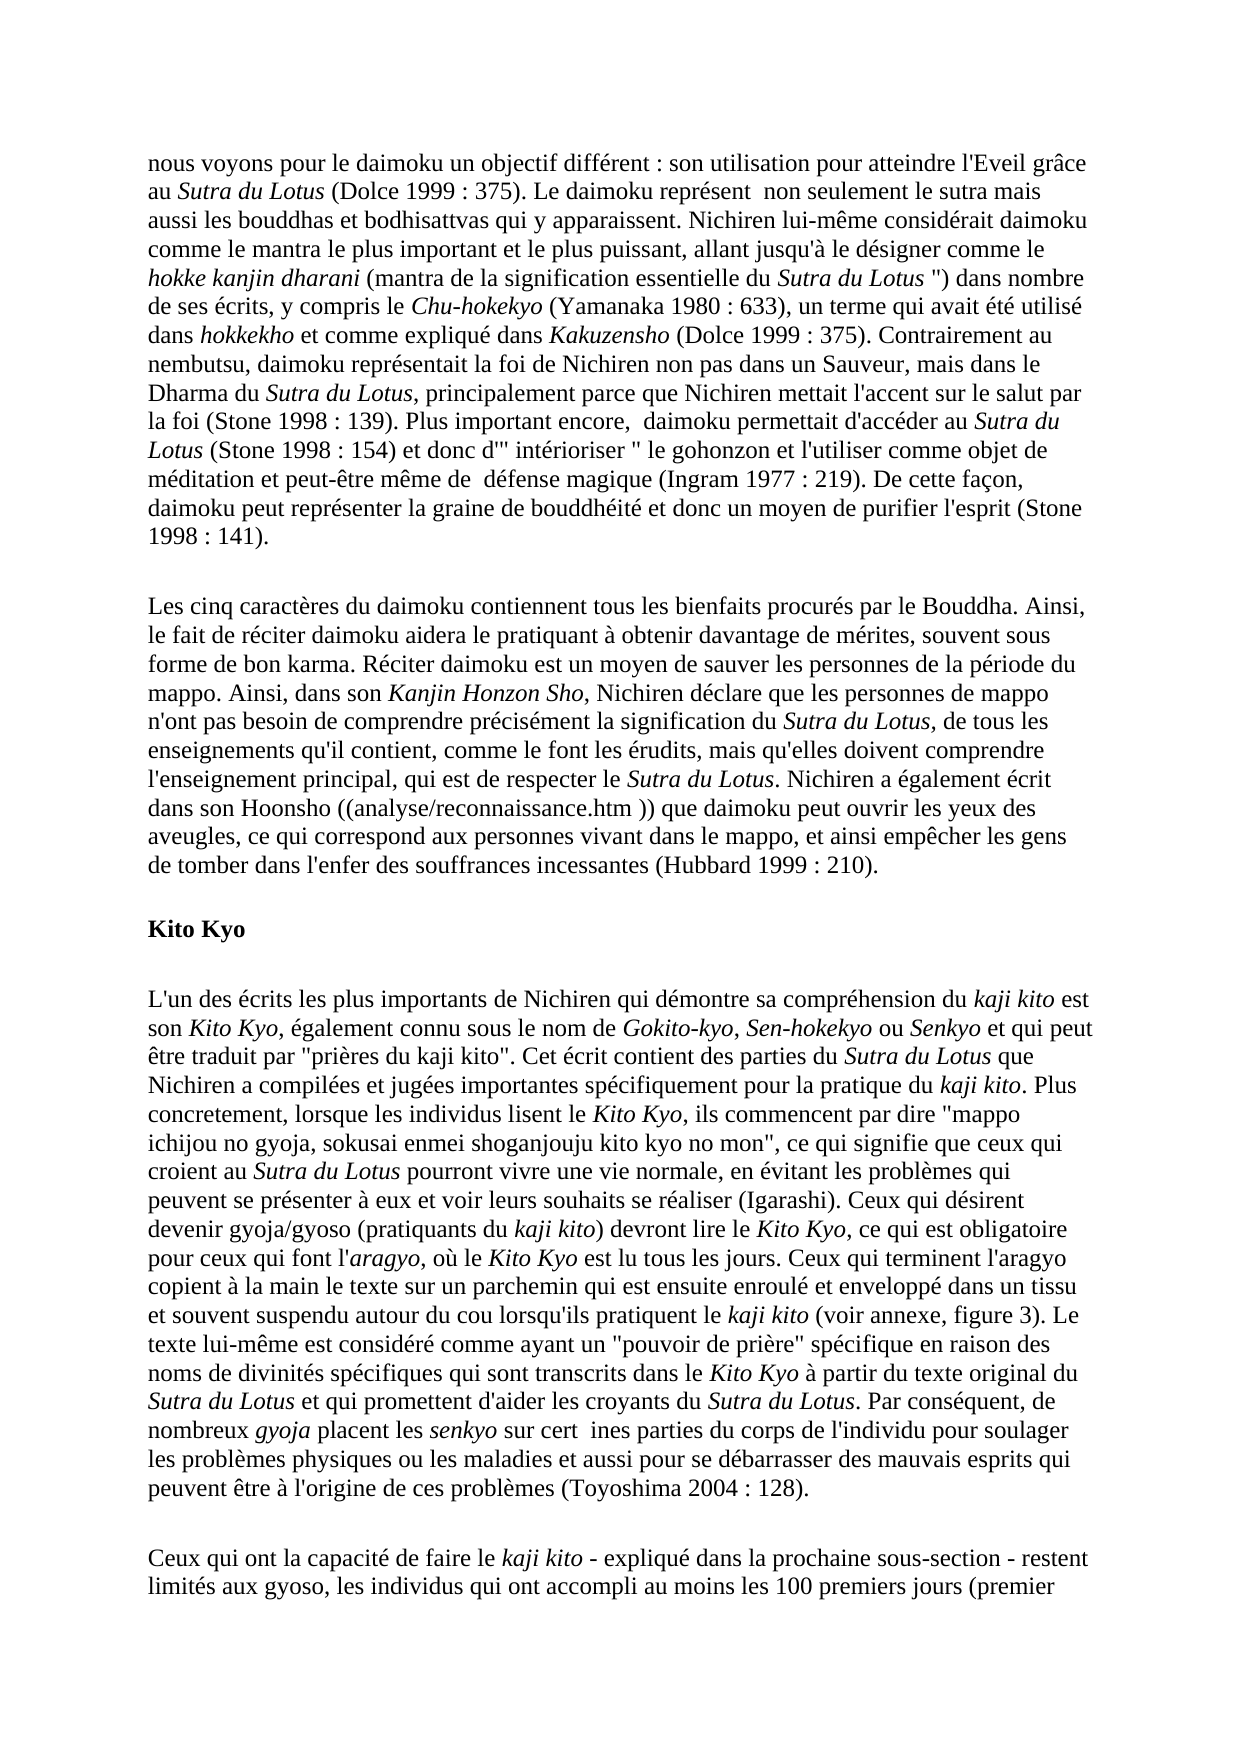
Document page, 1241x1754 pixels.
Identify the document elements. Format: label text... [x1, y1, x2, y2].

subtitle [148, 1543, 1092, 1600]
text Kito Kyo [148, 914, 1067, 943]
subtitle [148, 148, 1092, 550]
subtitle Les cinq caractères du daimoku contiennent tous les bienfaits procurés par le Bouddha. Ainsi, le fait de réciter daimoku aidera le pratiquant à obtenir davantage de mérites, souvent sous forme de bon karma. Réciter daimoku est un moyen de sauver les personnes de la période du mappo. Ainsi, dans son Kanjin Honzon Sho, Nichiren déclare que les personnes de mappo n'ont pas besoin de comprendre précisément la signification du Sutra du Lotus, de tous les enseignements qu'il contient, comme le font les érudits, mais qu'elles doivent comprendre l'enseignement principal, qui est de respecter le Sutra du Lotus. Nichiren a également écrit dans son Hoonsho ((analyse/reconnaissance.htm )) que daimoku peut ouvrir les yeux des aveugles, ce qui correspond aux personnes vivant dans le mappo, et ainsi empêcher les gens de tomber dans l'enfer des souffrances incessantes (Hubbard 1999 : 210). [148, 591, 1092, 879]
subtitle L'un des écrits les plus importants de Nichiren qui démontre sa compréhension du kaji kito est son Kito Kyo, également connu sous le nom de Gokito-kyo, Sen-hokekyo ou Senkyo et qui peut être traduit par "prières du kaji kito". Cet écrit contient des parties du Sutra du Lotus que Nichiren a compilées et jugées importantes spécifiquement pour la pratique du kaji kito. Plus concretement, lorsque les individus lisent le Kito Kyo, ils commencent par dire "mappo ichijou no gyoja, sokusai enmei shoganjouju kito kyo no mon", ce qui signifie que ceux qui croient au Sutra du Lotus pourront vivre une vie normale, en évitant les problèmes qui peuvent se présenter à eux et voir leurs souhaits se réaliser (Igarashi). Ceux qui désirent devenir gyoja/gyoso (pratiquants du kaji kito) devront lire le Kito Kyo, ce qui est obligatoire pour ceux qui font l'aragyo, où le Kito Kyo est lu tous les jours. Ceux qui terminent l'aragyo copient à la main le texte sur un parchemin qui est ensuite enroulé et enveloppé dans un tissu et souvent suspendu autour du cou lorsqu'ils pratiquent le kaji kito (voir annexe, figure 3). Le texte lui-même est considéré comme ayant un "pouvoir de prière" spécifique en raison des noms de divinités spécifiques qui sont transcrits dans le Kito Kyo à partir du texte original du Sutra du Lotus et qui promettent d'aider les croyants du Sutra du Lotus. Par conséquent, de nombreux gyoja placent les senkyo sur cert ines parties du corps de l'individu pour soulager les problèmes physiques ou les maladies et aussi pour se débarrasser des mauvais esprits qui peuvent être à l'origine de ces problèmes (Toyoshima 2004 : 128). [148, 984, 1092, 1501]
